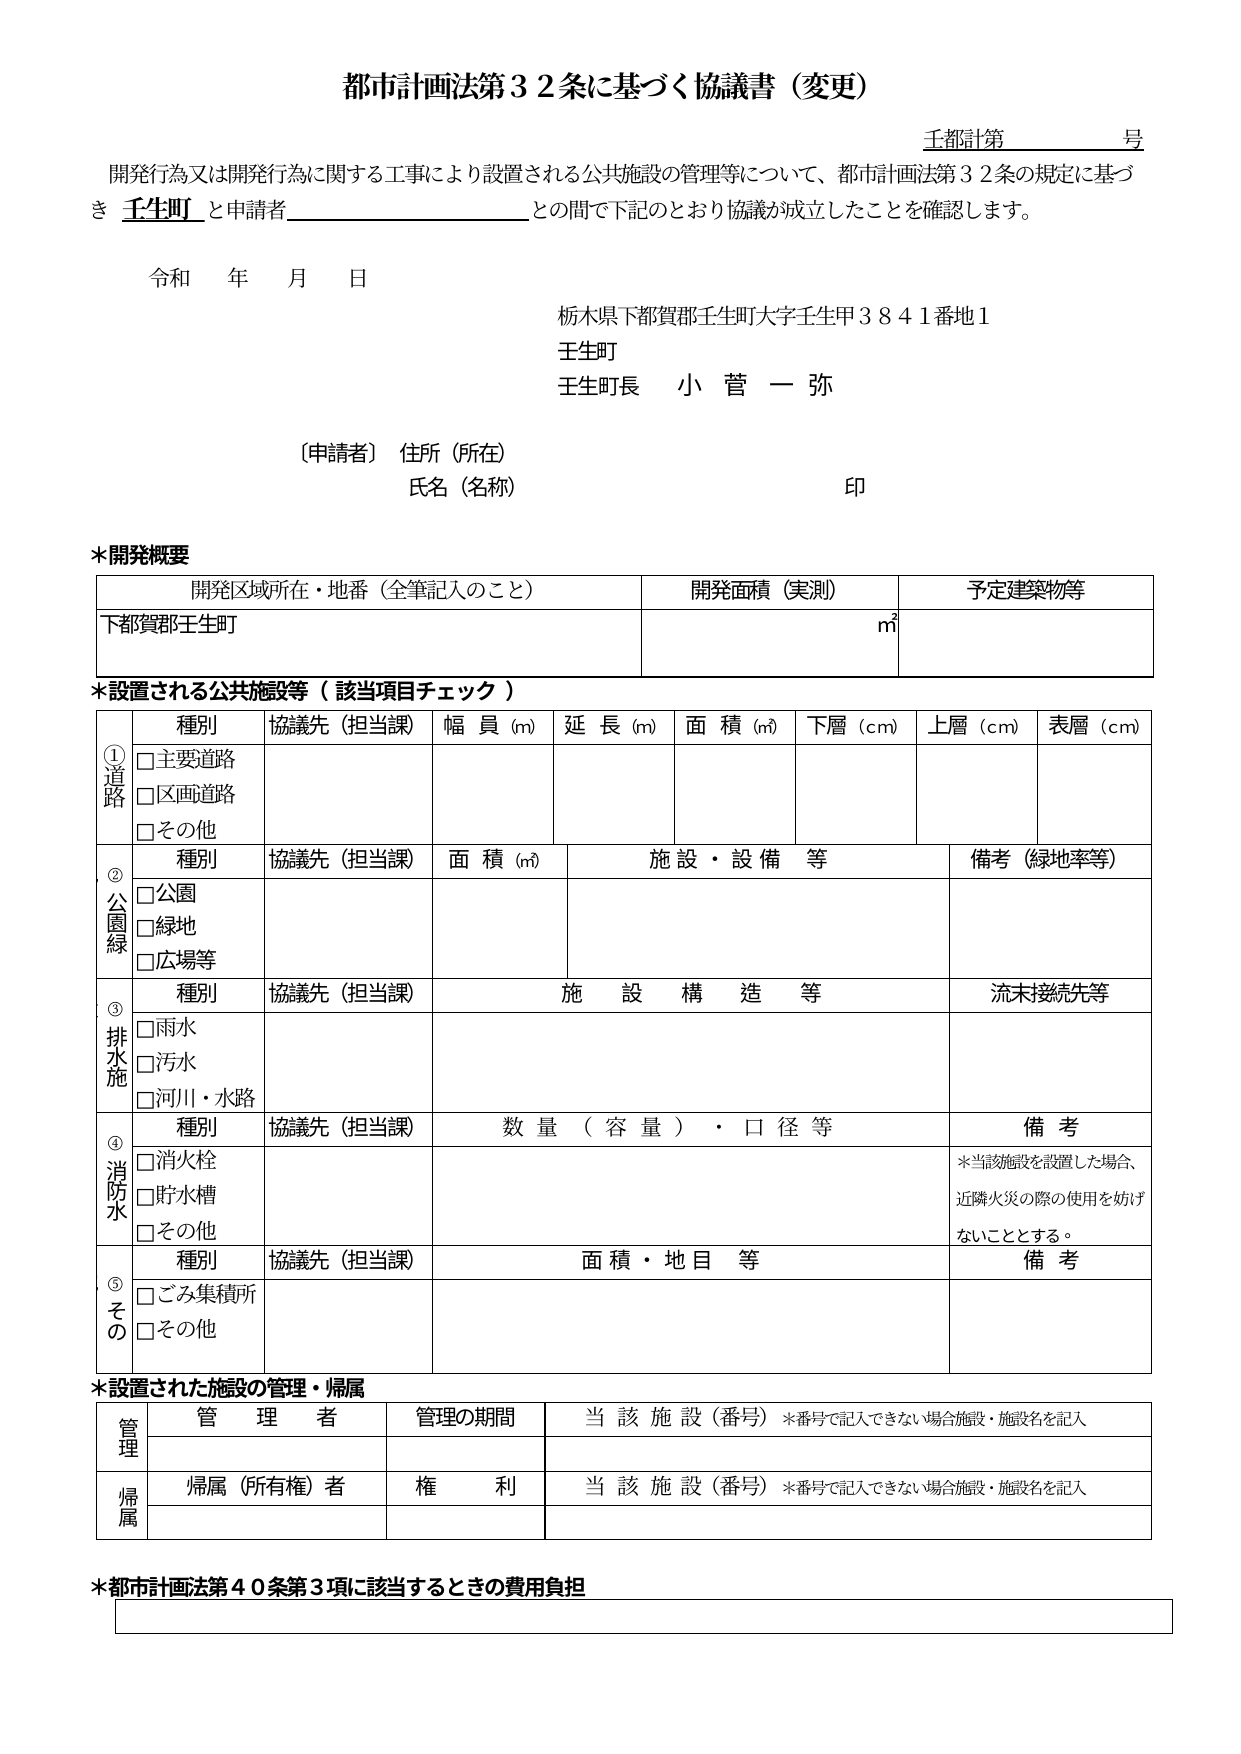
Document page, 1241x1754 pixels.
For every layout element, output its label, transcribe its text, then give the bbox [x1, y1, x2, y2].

table_cell [433, 1147, 949, 1245]
table_cell ⑤その他 [97, 1246, 132, 1373]
table_header 面 積（㎡） [675, 711, 795, 744]
table_cell ④消防水利 [97, 1113, 132, 1245]
table_cell [433, 879, 567, 978]
table_cell 備 考 [950, 1113, 1151, 1146]
table_cell [265, 879, 432, 978]
table_cell 協議先（担当課） [265, 979, 432, 1012]
table_header 表層（ｃｍ） [1038, 711, 1151, 744]
table_cell ㎡ [642, 610, 898, 676]
table_header 上層（ｃｍ） [917, 711, 1037, 744]
table_cell [433, 1013, 949, 1112]
table_header ①道路 [97, 711, 132, 844]
text 壬生町長 小 菅 一 弥 [557, 370, 971, 401]
table_cell 種別 [133, 1246, 264, 1279]
text き 壬生町 と申請者 との間で下記のとおり協議が成立したことを確認します。 [89, 193, 1167, 224]
table_cell □雨水 □汚水 □河川・水路 [133, 1013, 264, 1112]
table_cell 当 該 施 設（番号）＊番号で記入できない場合施設・施設名を記入 [546, 1472, 1151, 1505]
table_cell 帰属 [97, 1472, 147, 1539]
table_header 下層（ｃｍ） [796, 711, 916, 744]
table_header 協議先（担当課） [265, 711, 432, 744]
text 〔申請者〕 住所（所在） [287, 438, 1167, 468]
table_cell [265, 1013, 432, 1112]
table_cell 下都賀郡壬生町 [97, 610, 641, 676]
text 氏名（名称） 印 [407, 472, 1167, 502]
table_cell 面 積（㎡） [433, 845, 567, 878]
table_cell [387, 1437, 544, 1471]
table_header 開発区域所在・地番（全筆記入のこと） [97, 576, 641, 609]
text 令和 年 月 日 [148, 261, 369, 293]
text 栃木県下都賀郡壬生町大字壬生甲３８４１番地１ [557, 299, 1003, 331]
table_header 種別 [133, 711, 264, 744]
table_header 管 理 者 [148, 1403, 386, 1436]
table_cell 流末接続先等 [950, 979, 1151, 1012]
table_cell 施 設 ・ 設 備 等 [568, 845, 949, 878]
text ＊設置された施設の管理・帰属 [89, 1374, 1167, 1402]
table_cell [265, 1280, 432, 1373]
table_cell [899, 610, 1153, 676]
table_cell 権 利 [387, 1472, 544, 1505]
table_cell ②公園緑地 [97, 845, 132, 978]
table_cell [554, 745, 674, 844]
table_cell 協議先（担当課） [265, 1246, 432, 1279]
table_cell [917, 745, 1037, 844]
table_cell [433, 745, 553, 844]
subtitle 都市計画法第３２条に基づく協議書（変更） [342, 67, 1167, 105]
table_header 管理の期間 [387, 1403, 544, 1436]
table_cell [1038, 745, 1151, 844]
table_cell □主要道路 □区画道路 □その他 [133, 745, 264, 844]
table_cell [265, 745, 432, 844]
table_cell 備 考 [950, 1246, 1151, 1279]
table_cell 施 設 構 造 等 [433, 979, 949, 1012]
table_header 幅 員（ｍ） [433, 711, 553, 744]
table_cell [950, 1280, 1151, 1373]
table_cell [950, 879, 1151, 978]
table_header 開発面積（実測） [642, 576, 898, 609]
table_cell 種別 [133, 1113, 264, 1146]
table_cell [675, 745, 795, 844]
table_cell [148, 1437, 386, 1471]
table_cell [387, 1506, 544, 1539]
table_cell [433, 1280, 949, 1373]
text 壬都計第 号 開発行為又は開発行為に関する工事により設置される公共施設の管理等について、都市計画法第３２条の規定に基づ [109, 122, 1144, 189]
table_cell 面 積 ・ 地 目 等 [433, 1246, 949, 1279]
table_cell [148, 1506, 386, 1539]
table_header 延 長（ｍ） [554, 711, 674, 744]
table_cell ③排水施設 [97, 979, 132, 1112]
table_header 当 該 施 設（番号）＊番号で記入できない場合施設・施設名を記入 [546, 1403, 1151, 1436]
table_header 管理 [97, 1403, 147, 1471]
table_cell □ごみ集積所 □その他 [133, 1280, 264, 1373]
table_cell 種別 [133, 845, 264, 878]
text ＊都市計画法第４０条第３項に該当するときの費用負担 [89, 1573, 1167, 1601]
table_cell [950, 1013, 1151, 1112]
table_cell [796, 745, 916, 844]
table_cell 種別 [133, 979, 264, 1012]
text ＊設置される公共施設等（ 該当項目チェック ） [89, 677, 1167, 705]
table_header 予定建築物等 [899, 576, 1153, 609]
table_cell [568, 879, 949, 978]
table_cell □消火栓 □貯水槽 □その他 [133, 1147, 264, 1245]
table_cell 備考（緑地率等） [950, 845, 1151, 878]
table_cell 協議先（担当課） [265, 845, 432, 878]
table_cell [265, 1147, 432, 1245]
text 壬生町 [557, 336, 971, 365]
table_cell 協議先（担当課） [265, 1113, 432, 1146]
table_cell [546, 1506, 1151, 1539]
table_cell 帰属（所有権）者 [148, 1472, 386, 1505]
table_cell 数 量 （ 容 量 ） ・ 口 径 等 [433, 1113, 949, 1146]
table_cell [546, 1437, 1151, 1471]
table_cell ＊当該施設を設置した場合、 近隣火災の際の使用を妨げ ないこととする。 [950, 1147, 1151, 1245]
subtitle ＊開発概要 [89, 540, 1167, 570]
table_cell □公園 □緑地 □広場等 [133, 879, 264, 978]
